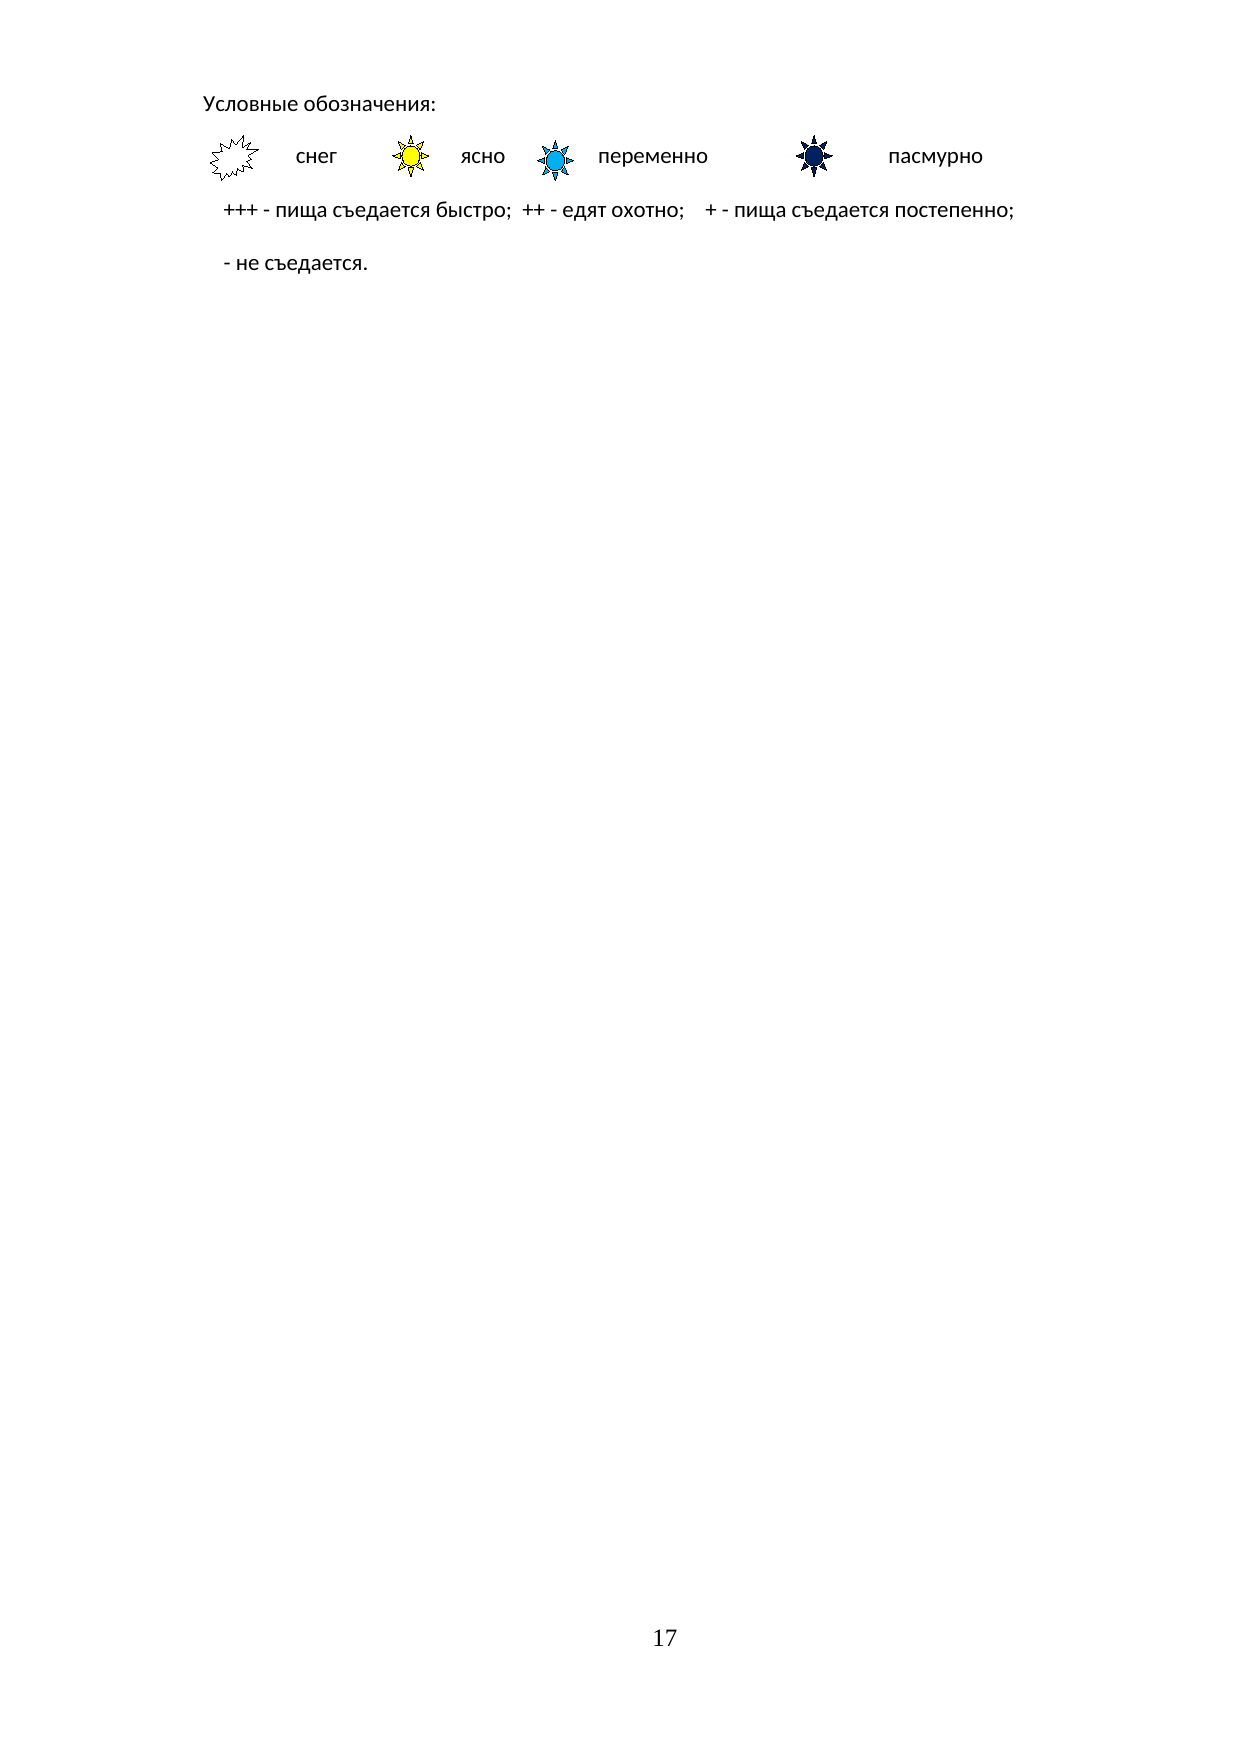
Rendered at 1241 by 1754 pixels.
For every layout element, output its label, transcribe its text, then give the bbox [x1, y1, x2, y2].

text снег ясно переменно пасмурно [419, 142, 1152, 170]
text +++ - пища съедается быстро; ++ - едят охотно; + - пища съедается постепенно; [177, 195, 1152, 223]
text Условные обозначения: [177, 89, 1152, 117]
text снег ясно переменно пасмурно [244, 142, 420, 170]
text - не съедается. [177, 248, 1152, 276]
